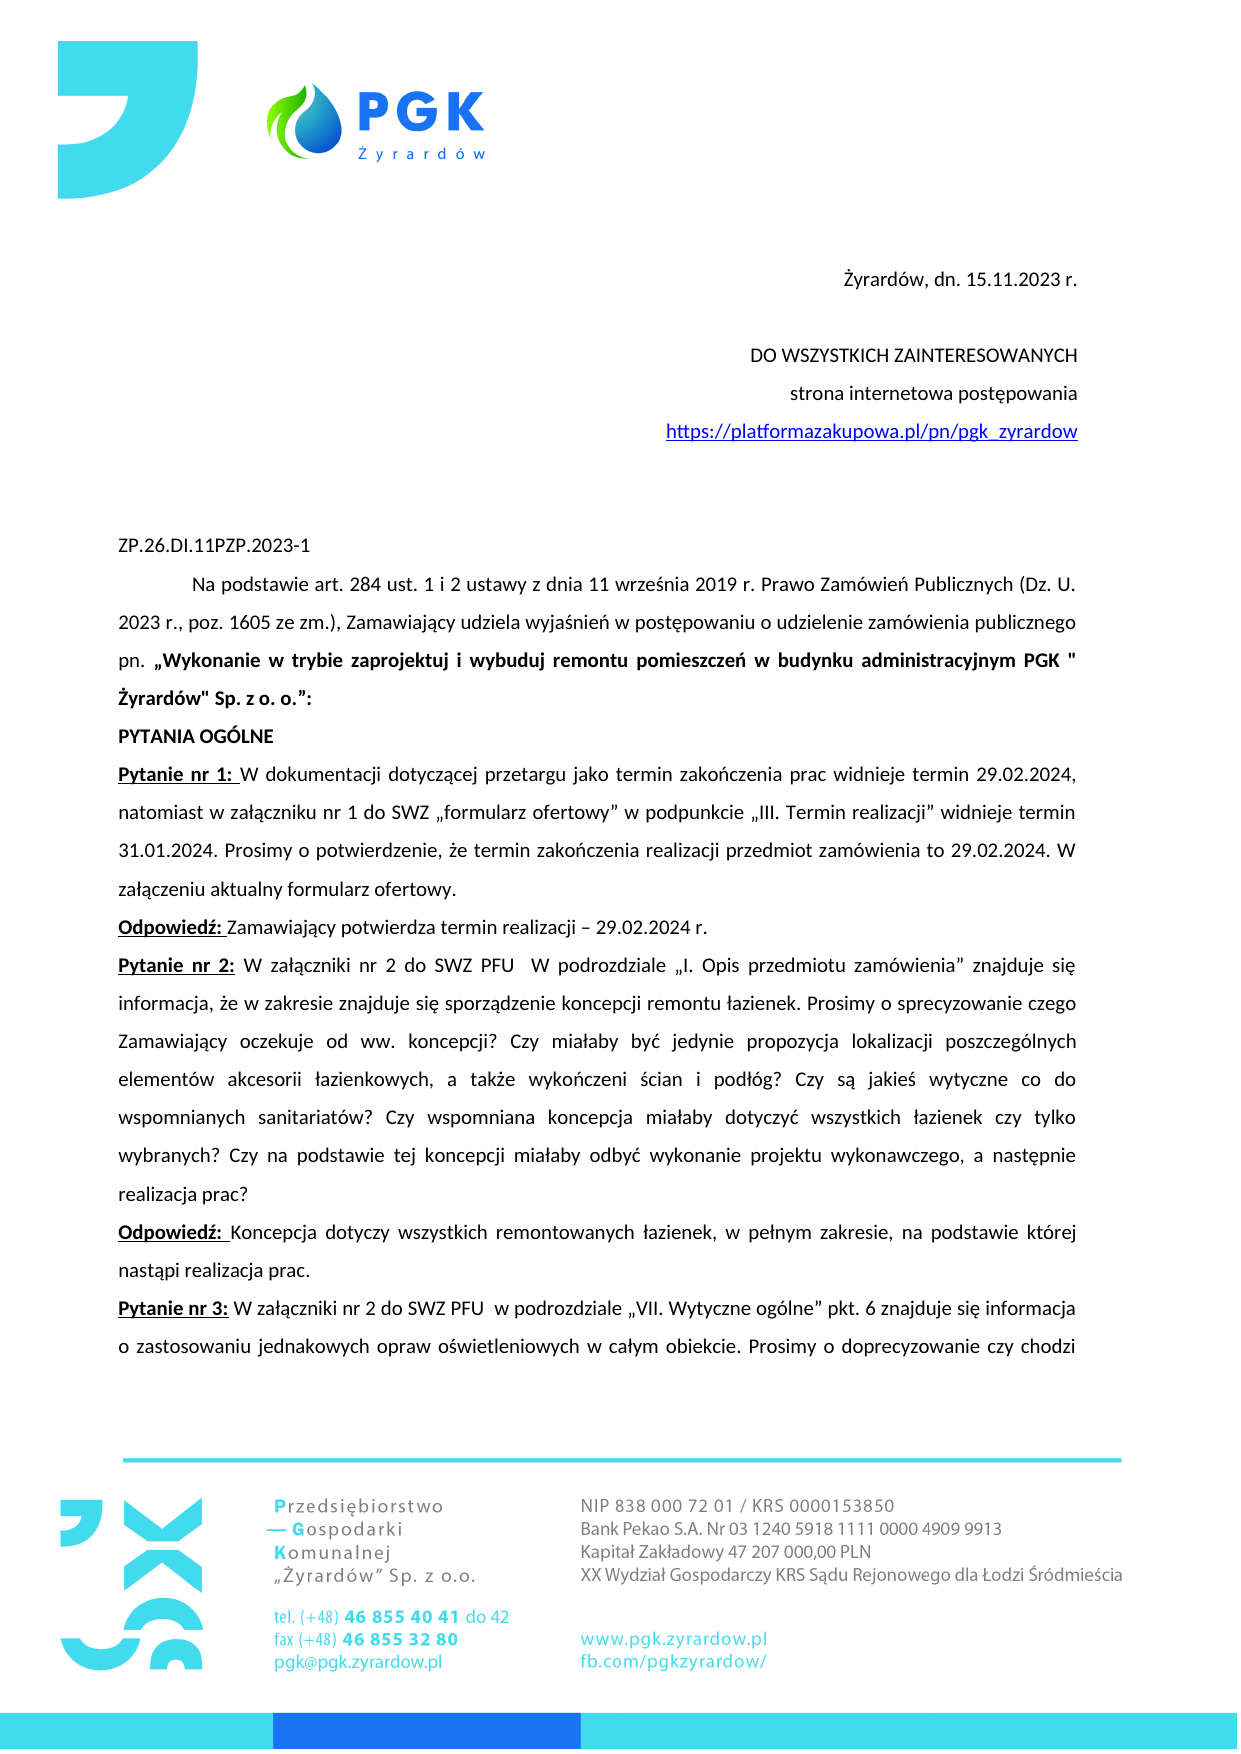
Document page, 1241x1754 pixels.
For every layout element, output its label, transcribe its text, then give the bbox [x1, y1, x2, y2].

text PYTANIA OGÓLNE [118, 723, 1078, 749]
text ZP.26.DI.11PZP.2023-1 [118, 533, 1078, 558]
text Pytanie nr 2: W załączniki nr 2 do SWZ PFU W podrozdziale „I. Opis przedmiotu zamówienia” znajduje się informacja, że w zakresie znajduje się sporządzenie koncepcji remontu łazienek. Prosimy o sprecyzowanie czego Zamawiający oczekuje od ww. koncepcji? Czy miałaby być jedynie propozycja lokalizacji poszczególnych elementów akcesorii łazienkowych, a także wykończeni ścian i podłóg? Czy są jakieś wytyczne co do wspomnianych sanitariatów? Czy wspomniana koncepcja miałaby dotyczyć wszystkich łazienek czy tylko wybranych? Czy na podstawie tej koncepcji miałaby odbyć wykonanie projektu wykonawczego, a następnie realizacja prac? [118, 952, 1078, 1206]
text https://platformazakupowa.pl/pn/pgk_zyrardow [118, 418, 1078, 444]
text Na podstawie art. 284 ust. 1 i 2 ustawy z dnia 11 września 2019 r. Prawo Zamówień Publicznych (Dz. U. 2023 r., poz. 1605 ze zm.), Zamawiający udziela wyjaśnień w postępowaniu o udzielenie zamówienia publicznego pn. „Wykonanie w trybie zaprojektuj i wybuduj remontu pomieszczeń w budynku administracyjnym PGK " Żyrardów" Sp. z o. o.”: [118, 571, 1078, 711]
text DO WSZYSTKICH ZAINTERESOWANYCH [118, 342, 1078, 367]
picture [0, 1, 1218, 236]
text strona internetowa postępowania [118, 380, 1078, 406]
text Pytanie nr 1: W dokumentacji dotyczącej przetargu jako termin zakończenia prac widnieje termin 29.02.2024, natomiast w załączniku nr 1 do SWZ „formularz ofertowy” w podpunkcie „III. Termin realizacji” widnieje termin 31.01.2024. Prosimy o potwierdzenie, że termin zakończenia realizacji przedmiot zamówienia to 29.02.2024. W załączeniu aktualny formularz ofertowy. [118, 761, 1078, 901]
text Odpowiedź: Koncepcja dotyczy wszystkich remontowanych łazienek, w pełnym zakresie, na podstawie której nastąpi realizacja prac. [118, 1219, 1078, 1282]
text Odpowiedź: Zamawiający potwierdza termin realizacji – 29.02.2024 r. [118, 914, 1078, 939]
picture [0, 1427, 1238, 1749]
text Żyrardów, dn. 15.11.2023 r. [118, 266, 1078, 291]
